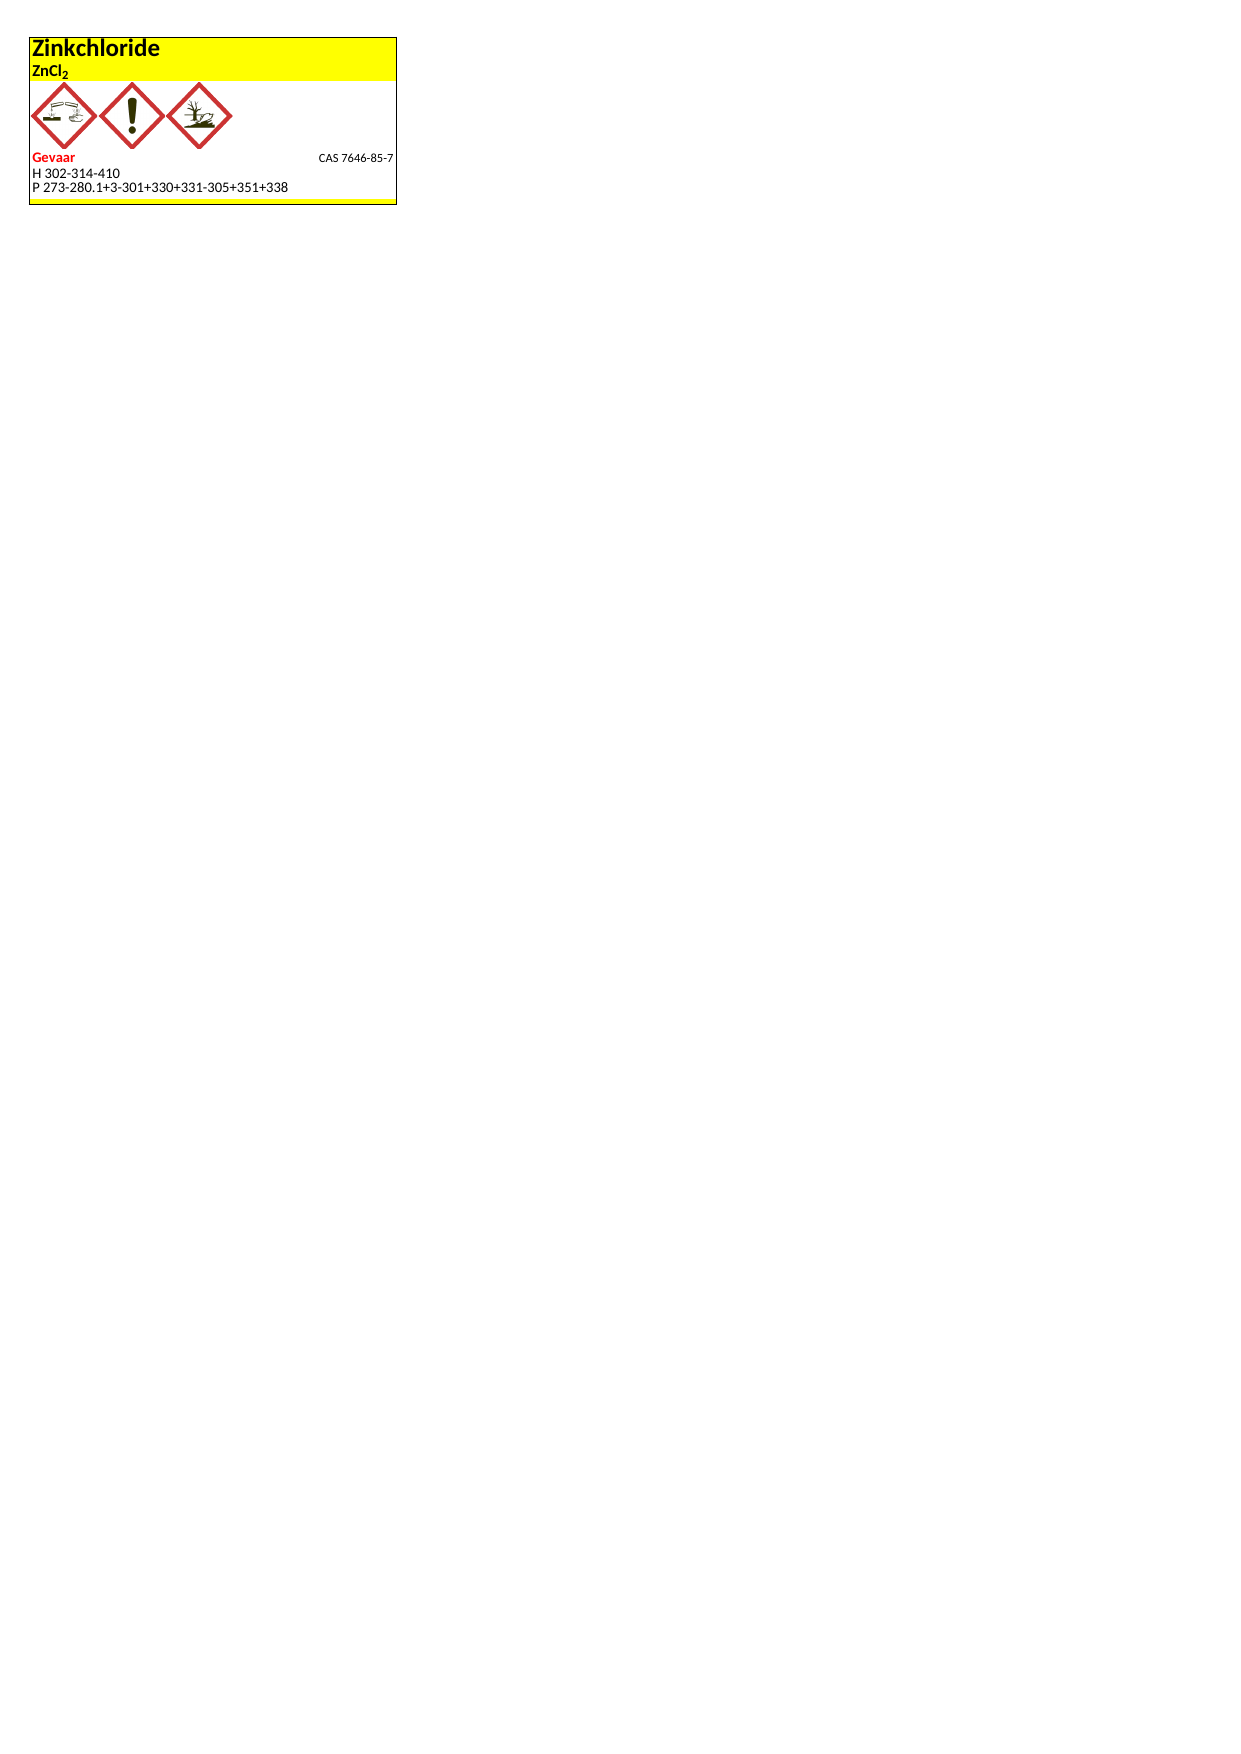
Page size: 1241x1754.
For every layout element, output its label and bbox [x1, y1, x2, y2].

picture [30, 82, 233, 149]
table_header [9, 27, 416, 216]
